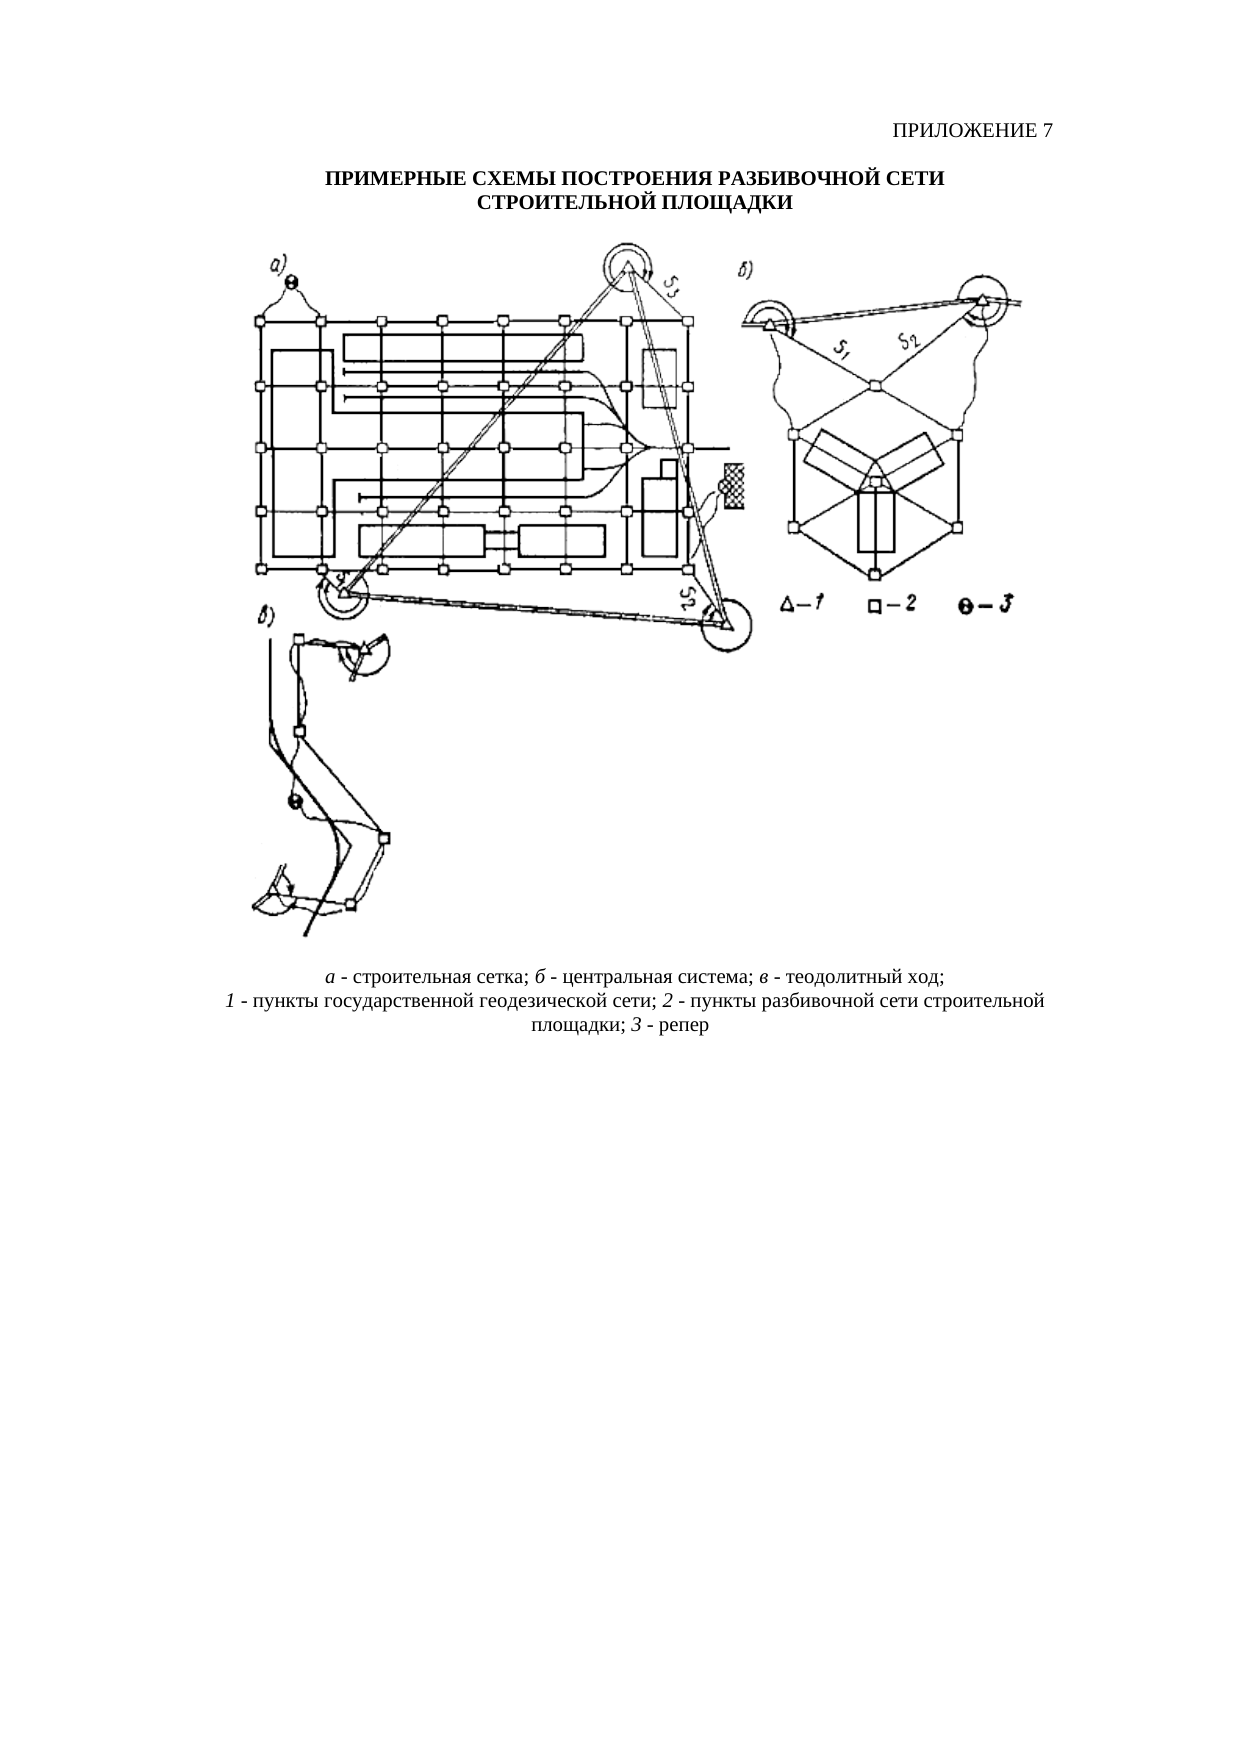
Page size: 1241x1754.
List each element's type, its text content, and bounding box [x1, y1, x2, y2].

picture [244, 238, 1026, 940]
subtitle ПРИМЕРНЫЕ СХЕМЫ ПОСТРОЕНИЯ РАЗБИВОЧНОЙ СЕТИ [187, 166, 1053, 190]
subtitle СТРОИТЕЛЬНОЙ ПЛОЩАДКИ [187, 190, 1053, 214]
text 1 - пункты государственной геодезической сети; 2 - пункты разбивочной сети строительной площадки; 3 - репер [187, 988, 1053, 1036]
text а - строительная сетка; б - центральная система; в - теодолитный ход; [187, 964, 1053, 988]
text ПРИЛОЖЕНИЕ 7 [187, 118, 1053, 142]
